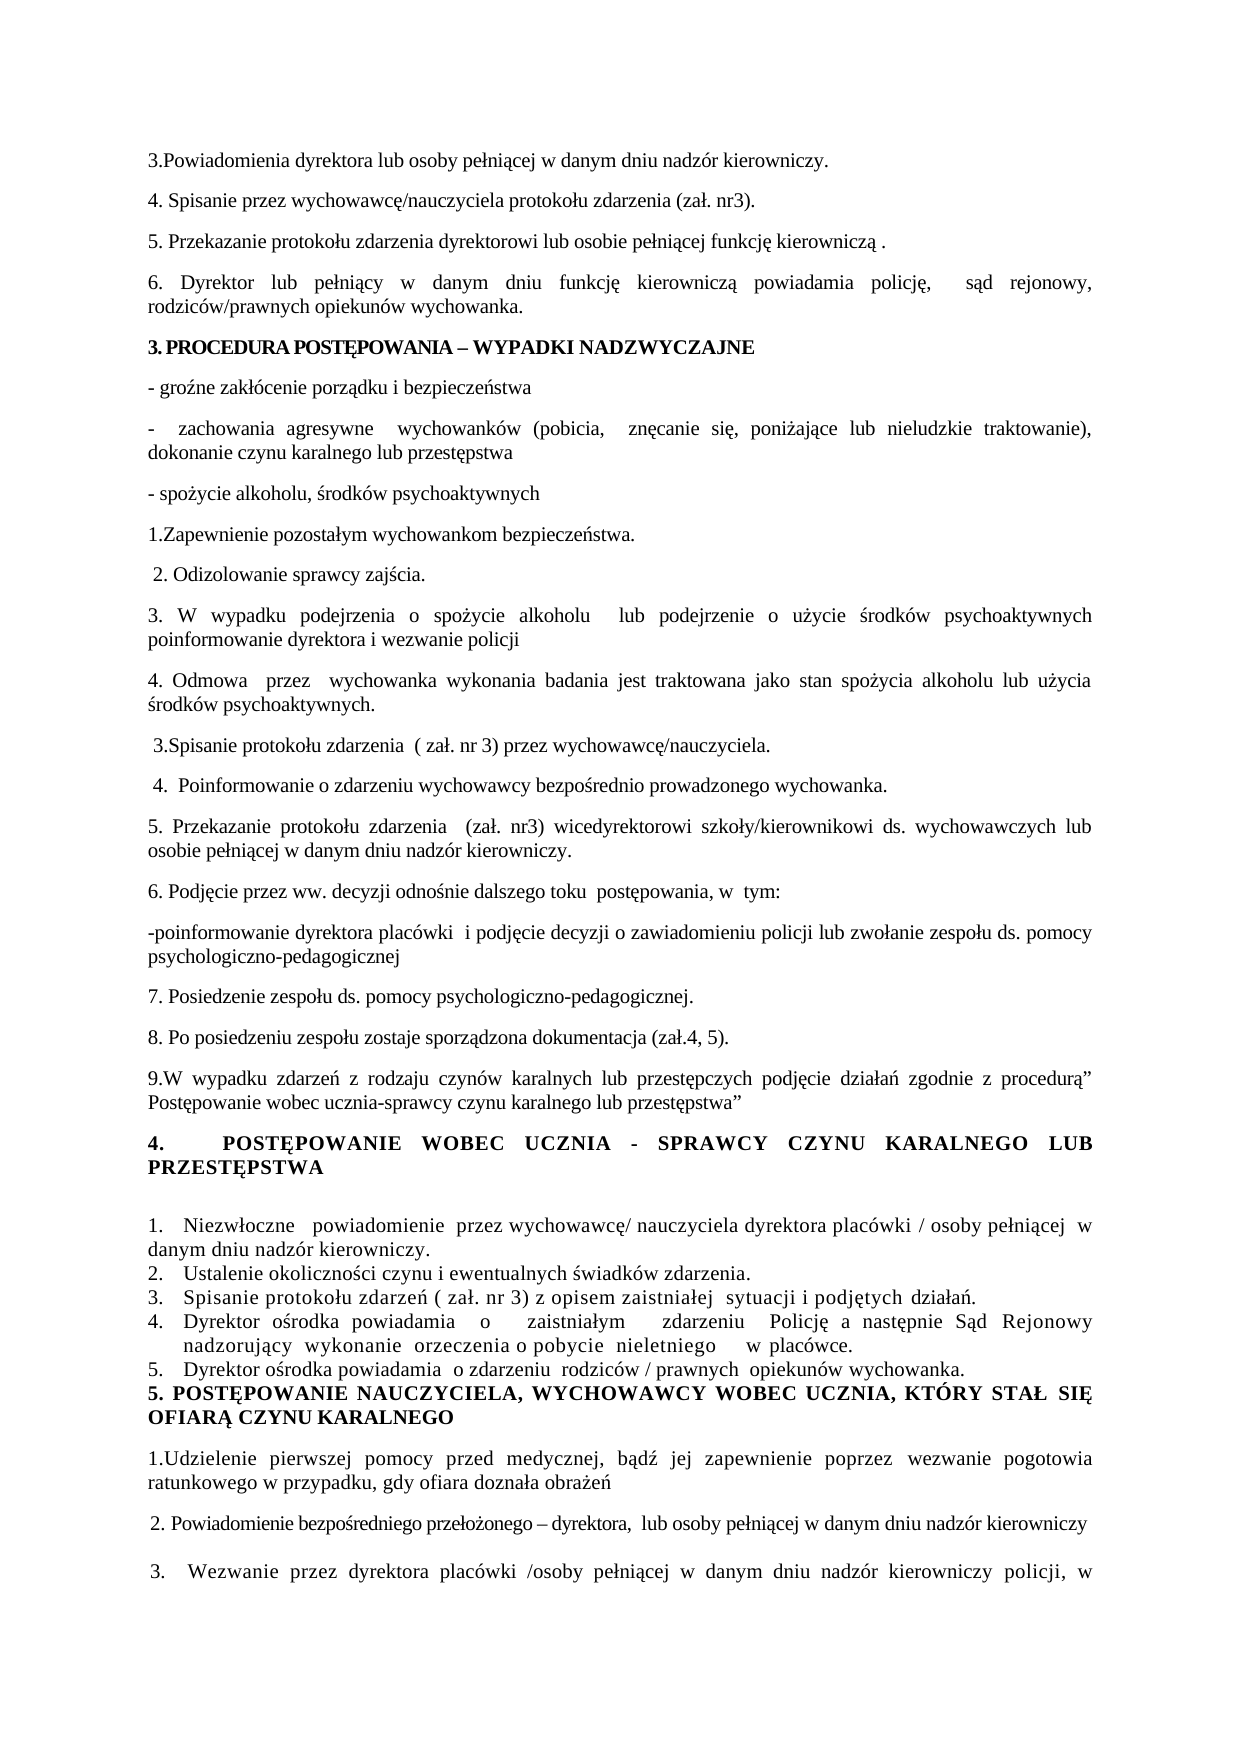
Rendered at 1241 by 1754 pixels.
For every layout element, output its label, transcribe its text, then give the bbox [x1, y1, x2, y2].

text 1.Zapewnienie pozostałym wychowankom bezpieczeństwa. [148, 522, 1093, 546]
text -poinformowanie dyrektora placówki i podjęcie decyzji o zawiadomieniu policji lub zwołanie zespołu ds. pomocy psychologiczno-pedagogicznej [148, 919, 1093, 968]
text 9.W wypadku zdarzeń z rodzaju czynów karalnych lub przestępczych podjęcie działań zgodnie z procedurą” Postępowanie wobec ucznia-sprawcy czynu karalnego lub przestępstwa” [148, 1066, 1093, 1114]
list Niezwłoczne powiadomienie przez wychowawcę/ nauczyciela dyrektora placówki / osoby pełniącej w danym dniu nadzór kierowniczy. [148, 1213, 1093, 1261]
text 1.Udzielenie pierwszej pomocy przed medycznej, bądź jej zapewnienie poprzez wezwanie pogotowia ratunkowego w przypadku, gdy ofiara doznała obrażeń [148, 1446, 1093, 1494]
text - groźne zakłócenie porządku i bezpieczeństwa [148, 375, 1093, 399]
list Dyrektor ośrodka powiadamia o zaistniałym zdarzeniu Policję a następnie Sąd Rejonowy nadzorujący wykonanie orzeczenia o pobycie nieletniego w placówce. [148, 1309, 1093, 1357]
text 5. Przekazanie protokołu zdarzenia (zał. nr3) wicedyrektorowi szkoły/kierownikowi ds. wychowawczych lub osobie pełniącej w danym dniu nadzór kierowniczy. [148, 814, 1093, 862]
list Ustalenie okoliczności czynu i ewentualnych świadków zdarzenia. [148, 1261, 1093, 1285]
list Dyrektor ośrodka powiadamia o zdarzeniu rodziców / prawnych opiekunów wychowanka. [148, 1357, 1093, 1381]
list Spisanie protokołu zdarzeń ( zał. nr 3) z opisem zaistniałej sytuacji i podjętych działań. [148, 1285, 1093, 1309]
text 7. Posiedzenie zespołu ds. pomocy psychologiczno-pedagogicznej. [148, 984, 1093, 1008]
text 5. POSTĘPOWANIE NAUCZYCIELA, WYCHOWAWCY WOBEC UCZNIA, KTÓRY STAŁ SIĘ OFIARĄ CZYNU KARALNEGO [148, 1381, 1093, 1429]
text 8. Po posiedzeniu zespołu zostaje sporządzona dokumentacja (zał.4, 5). [148, 1025, 1093, 1049]
text 3.Powiadomienia dyrektora lub osoby pełniącej w danym dniu nadzór kierowniczy. [148, 148, 1093, 172]
text 3. W wypadku podejrzenia o spożycie alkoholu lub podejrzenie o użycie środków psychoaktywnych poinformowanie dyrektora i wezwanie policji [148, 603, 1093, 651]
text 5. Przekazanie protokołu zdarzenia dyrektorowi lub osobie pełniącej funkcję kierowniczą . [148, 229, 1093, 253]
text 4. POSTĘPOWANIE WOBEC UCZNIA - SPRAWCY CZYNU KARALNEGO LUB PRZESTĘPSTWA [148, 1131, 1093, 1179]
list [150, 1559, 1093, 1583]
text 6. Dyrektor lub pełniący w danym dniu funkcję kierowniczą powiadamia policję, sąd rejonowy, rodziców/prawnych opiekunów wychowanka. [148, 270, 1093, 318]
text 3. PROCEDURA POSTĘPOWANIA – WYPADKI NADZWYCZAJNE [148, 334, 1093, 359]
text - spożycie alkoholu, środków psychoaktywnych [148, 481, 1093, 505]
text 4. Odmowa przez wychowanka wykonania badania jest traktowana jako stan spożycia alkoholu lub użycia środków psychoaktywnych. [148, 668, 1093, 716]
text - zachowania agresywne wychowanków (pobicia, znęcanie się, poniżające lub nieludzkie traktowanie), dokonanie czynu karalnego lub przestępstwa [148, 416, 1093, 464]
text 3.Spisanie protokołu zdarzenia ( zał. nr 3) przez wychowawcę/nauczyciela. [148, 733, 1093, 757]
text 6. Podjęcie przez ww. decyzji odnośnie dalszego toku postępowania, w tym: [148, 879, 1093, 903]
text 2. Powiadomienie bezpośredniego przełożonego – dyrektora, lub osoby pełniącej w danym dniu nadzór kierowniczy [150, 1511, 1093, 1535]
text 2. Odizolowanie sprawcy zajścia. [148, 562, 1093, 586]
text 4. Poinformowanie o zdarzeniu wychowawcy bezpośrednio prowadzonego wychowanka. [148, 773, 1093, 797]
text 4. Spisanie przez wychowawcę/nauczyciela protokołu zdarzenia (zał. nr3). [148, 188, 1093, 212]
